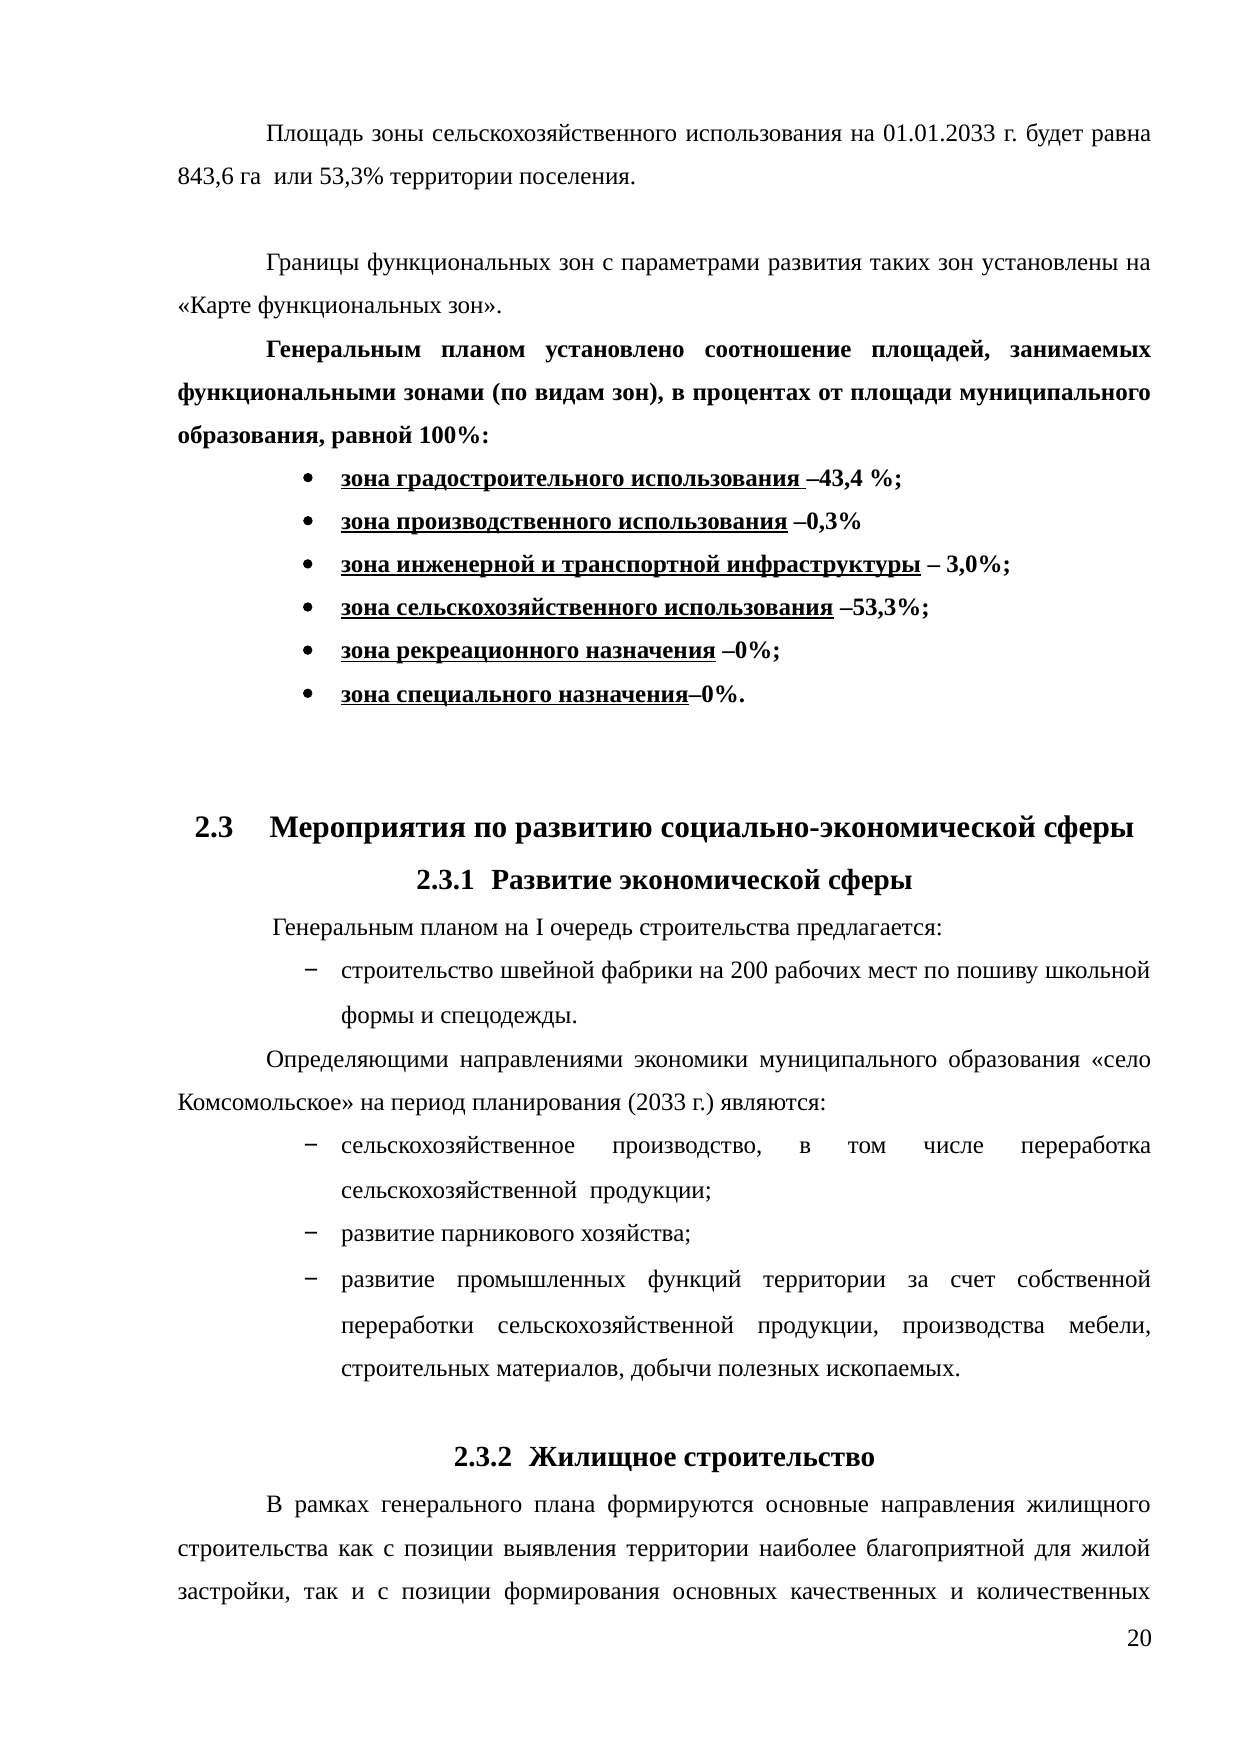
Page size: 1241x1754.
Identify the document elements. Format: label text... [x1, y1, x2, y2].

list сельскохозяйственное производство, в том числе переработка сельскохозяйственной продукции; [303, 1130, 1152, 1204]
list зона сельскохозяйственного использования –53,3%; [303, 592, 1152, 621]
text Площадь зоны сельскохозяйственного использования на 01.01.2033 г. будет равна 843,6 га или 53,3% территории поселения. [177, 118, 1152, 190]
text Границы функциональных зон с параметрами развития таких зон установлены на «Карте функциональных зон». [177, 247, 1152, 319]
text Генеральным планом установлено соотношение площадей, занимаемых функциональными зонами (по видам зон), в процентах от площади муниципального образования, равной 100%: [177, 334, 1152, 449]
list зона градостроительного использования –43,4 %; [303, 463, 1152, 492]
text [177, 1489, 1152, 1604]
subtitle Жилищное строительство [177, 1439, 1152, 1473]
text Генеральным планом на I очередь строительства предлагается: [177, 912, 1152, 941]
list развитие парникового хозяйства; [303, 1218, 1152, 1249]
list зона рекреационного назначения –0%; [303, 636, 1152, 664]
text Определяющими направлениями экономики муниципального образования «село Комсомольское» на период планирования (2033 г.) являются: [177, 1044, 1152, 1116]
list зона инженерной и транспортной инфраструктуры – 3,0%; [303, 549, 1152, 578]
list зона производственного использования –0,3% [303, 506, 1152, 535]
subtitle Развитие экономической сферы [177, 862, 1152, 896]
list зона специального назначения–0%. [303, 679, 1152, 707]
list развитие промышленных функций территории за счет собственной переработки сельскохозяйственной продукции, производства мебели, строительных материалов, добычи полезных ископаемых. [303, 1264, 1152, 1382]
list строительство швейной фабрики на 200 рабочих мест по пошиву школьной формы и спецодежды. [303, 955, 1152, 1029]
subtitle Мероприятия по развитию социально-экономической сферы [177, 808, 1152, 844]
